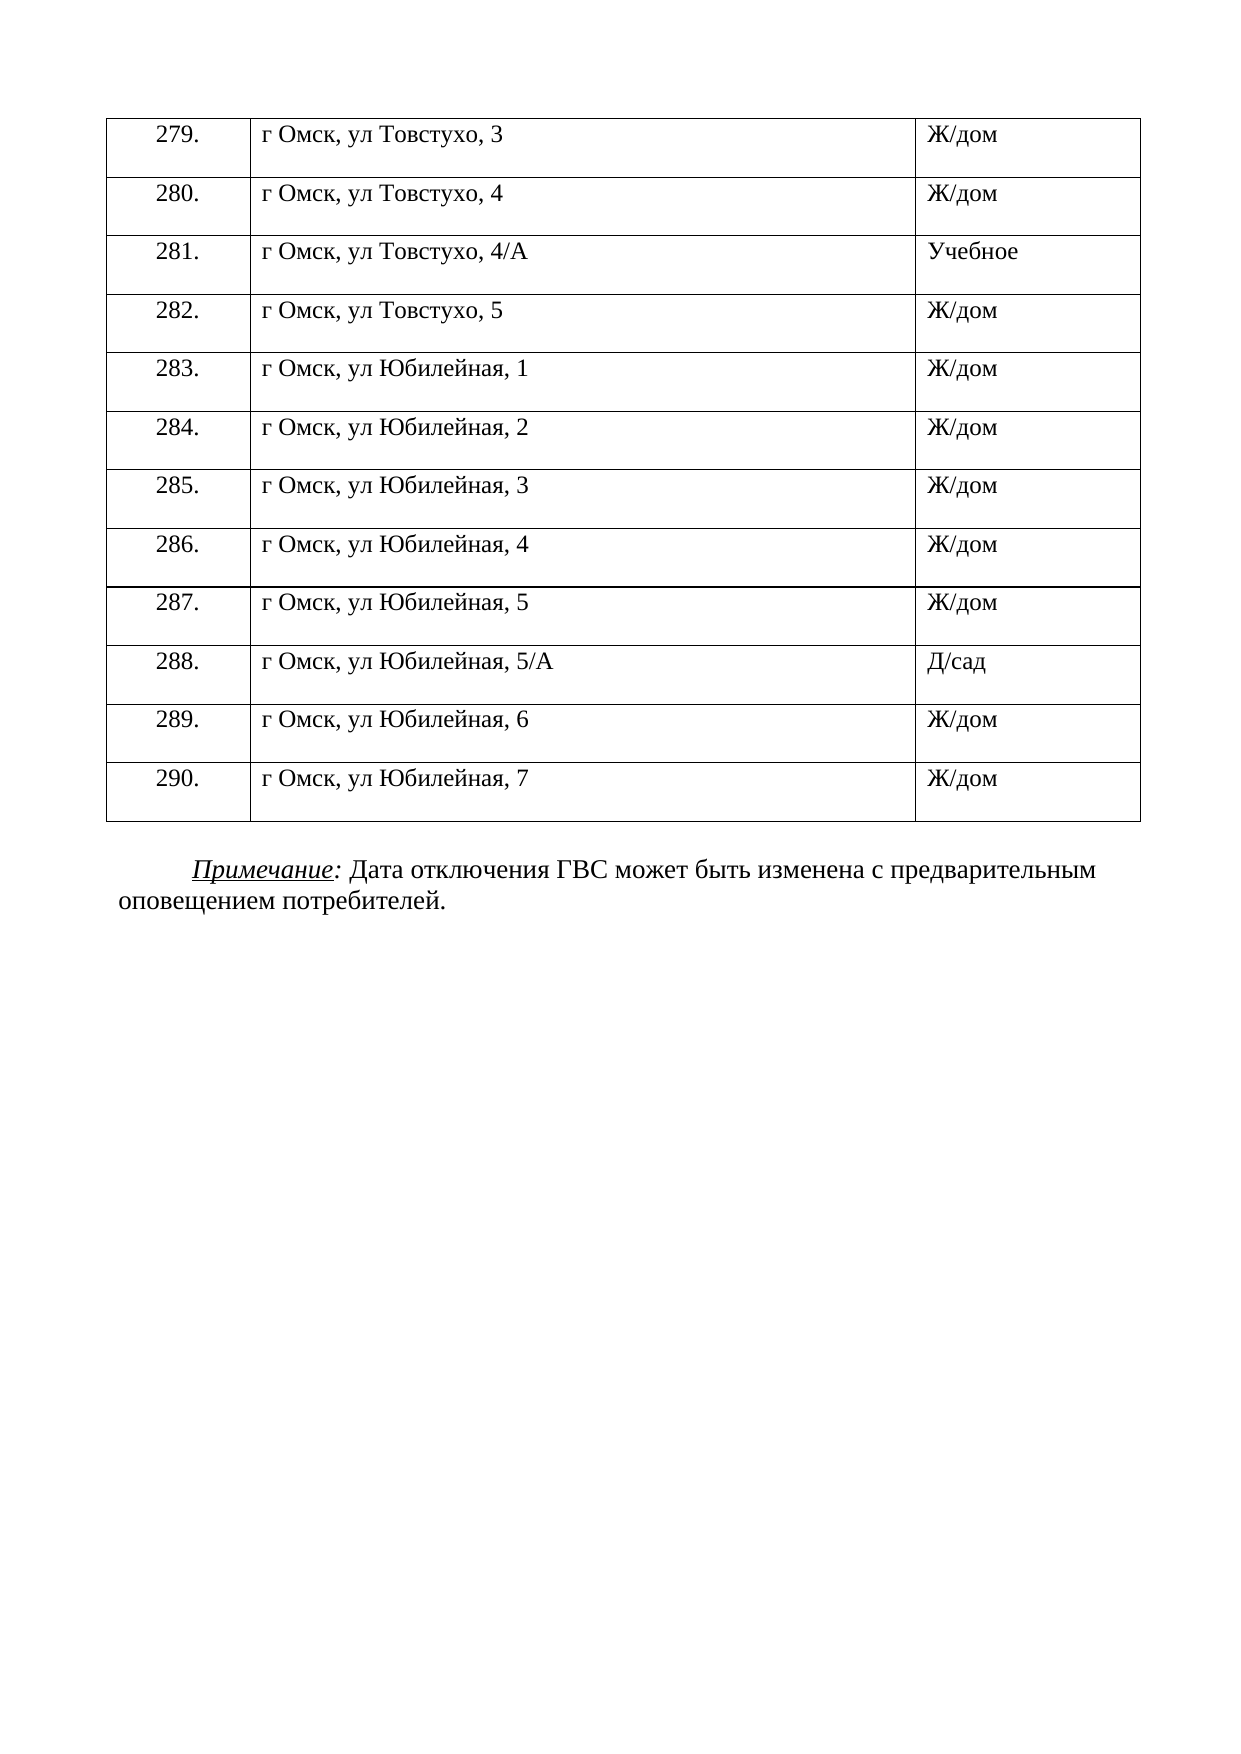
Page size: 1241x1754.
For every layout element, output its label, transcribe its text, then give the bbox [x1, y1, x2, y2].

table_cell [107, 236, 250, 294]
table_cell [107, 295, 250, 352]
table_cell Учебное [916, 236, 1140, 294]
table_cell г Омск, ул Товстухо, 5 [251, 295, 915, 352]
table_cell Ж/дом [916, 412, 1140, 469]
table_cell г Омск, ул Юбилейная, 5/А [251, 646, 915, 703]
table_cell Ж/дом [916, 295, 1140, 352]
table_cell г Омск, ул Юбилейная, 5 [251, 588, 915, 645]
table_cell Ж/дом [916, 119, 1140, 177]
text Примечание: Дата отключения ГВС может быть изменена с предварительным оповещением потребителей. [118, 853, 1152, 915]
table_cell г Омск, ул Юбилейная, 6 [251, 705, 915, 762]
table_cell г Омск, ул Юбилейная, 2 [251, 412, 915, 469]
table_cell [107, 763, 250, 821]
table_cell г Омск, ул Товстухо, 4 [251, 178, 915, 235]
table_cell Д/сад [916, 646, 1140, 703]
table_cell г Омск, ул Юбилейная, 7 [251, 763, 915, 821]
table_cell [107, 470, 250, 528]
table_cell [107, 705, 250, 762]
table_cell [107, 646, 250, 703]
table_cell г Омск, ул Юбилейная, 3 [251, 470, 915, 528]
table_cell [107, 353, 250, 411]
table_cell г Омск, ул Товстухо, 3 [251, 119, 915, 177]
table_cell [107, 412, 250, 469]
table_cell Ж/дом [916, 529, 1140, 586]
table_cell Ж/дом [916, 178, 1140, 235]
table_cell [107, 119, 250, 177]
table_cell Ж/дом [916, 705, 1140, 762]
table_cell Ж/дом [916, 588, 1140, 645]
table_cell [107, 178, 250, 235]
table_cell [107, 588, 250, 645]
table_cell Ж/дом [916, 763, 1140, 821]
table_cell г Омск, ул Юбилейная, 4 [251, 529, 915, 586]
table_cell [107, 529, 250, 586]
table_cell Ж/дом [916, 353, 1140, 411]
table_cell г Омск, ул Товстухо, 4/А [251, 236, 915, 294]
table_cell Ж/дом [916, 470, 1140, 528]
table_cell г Омск, ул Юбилейная, 1 [251, 353, 915, 411]
